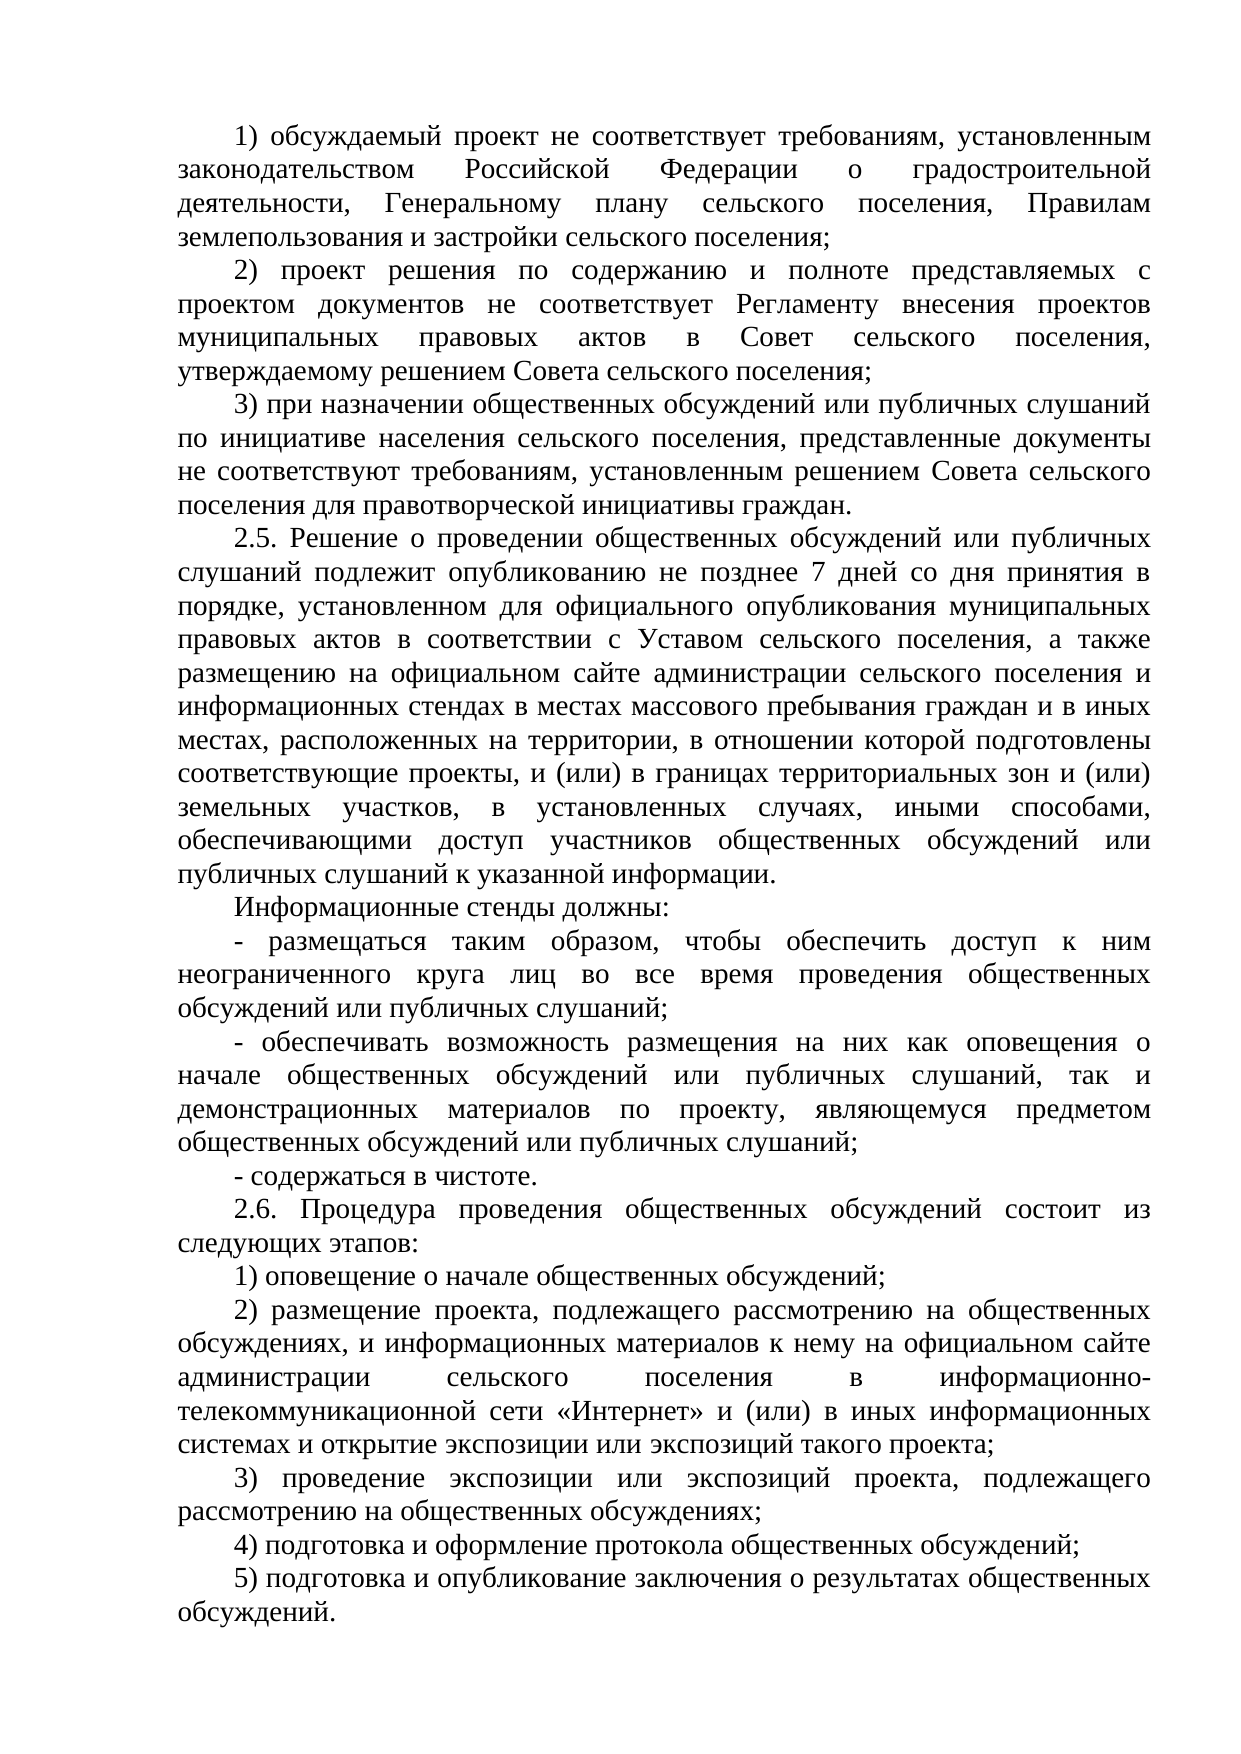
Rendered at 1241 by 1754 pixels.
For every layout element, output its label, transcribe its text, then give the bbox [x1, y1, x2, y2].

text 1) обсуждаемый проект не соответствует требованиям, установленным законодательством Российской Федерации о градостроительной деятельности, Генеральному плану сельского поселения, Правилам землепользования и застройки сельского поселения; [177, 118, 1152, 252]
text 2) размещение проекта, подлежащего рассмотрению на общественных обсуждениях, и информационных материалов к нему на официальном сайте администрации сельского поселения в информационно-телекоммуникационной сети «Интернет» и (или) в иных информационных системах и открытие экспозиции или экспозиций такого проекта; [177, 1292, 1152, 1460]
text 3) проведение экспозиции или экспозиций проекта, подлежащего рассмотрению на общественных обсуждениях; [177, 1460, 1152, 1527]
text 2.5. Решение о проведении общественных обсуждений или публичных слушаний подлежит опубликованию не позднее 7 дней со дня принятия в порядке, установленном для официального опубликования муниципальных правовых актов в соответствии с Уставом сельского поселения, а также размещению на официальном сайте администрации сельского поселения и информационных стендах в местах массового пребывания граждан и в иных местах, расположенных на территории, в отношении которой подготовлены соответствующие проекты, и (или) в границах территориальных зон и (или) земельных участков, в установленных случаях, иными способами, обеспечивающими доступ участников общественных обсуждений или публичных слушаний к указанной информации. [177, 521, 1152, 889]
text 5) подготовка и опубликование заключения о результатах общественных обсуждений. [177, 1561, 1152, 1628]
text Информационные стенды должны: [177, 889, 1152, 923]
text 3) при назначении общественных обсуждений или публичных слушаний по инициативе населения сельского поселения, представленные документы не соответствуют требованиям, установленным решением Совета сельского поселения для правотворческой инициативы граждан. [177, 386, 1152, 521]
text 1) оповещение о начале общественных обсуждений; [177, 1258, 1152, 1292]
text 2) проект решения по содержанию и полноте представляемых с проектом документов не соответствует Регламенту внесения проектов муниципальных правовых актов в Совет сельского поселения, утверждаемому решением Совета сельского поселения; [177, 252, 1152, 386]
text - содержаться в чистоте. [177, 1158, 1152, 1191]
text - размещаться таким образом, чтобы обеспечить доступ к ним неограниченного круга лиц во все время проведения общественных обсуждений или публичных слушаний; [177, 923, 1152, 1024]
text - обеспечивать возможность размещения на них как оповещения о начале общественных обсуждений или публичных слушаний, так и демонстрационных материалов по проекту, являющемуся предметом общественных обсуждений или публичных слушаний; [177, 1024, 1152, 1158]
text 2.6. Процедура проведения общественных обсуждений состоит из следующих этапов: [177, 1191, 1152, 1258]
text 4) подготовка и оформление протокола общественных обсуждений; [177, 1527, 1152, 1561]
